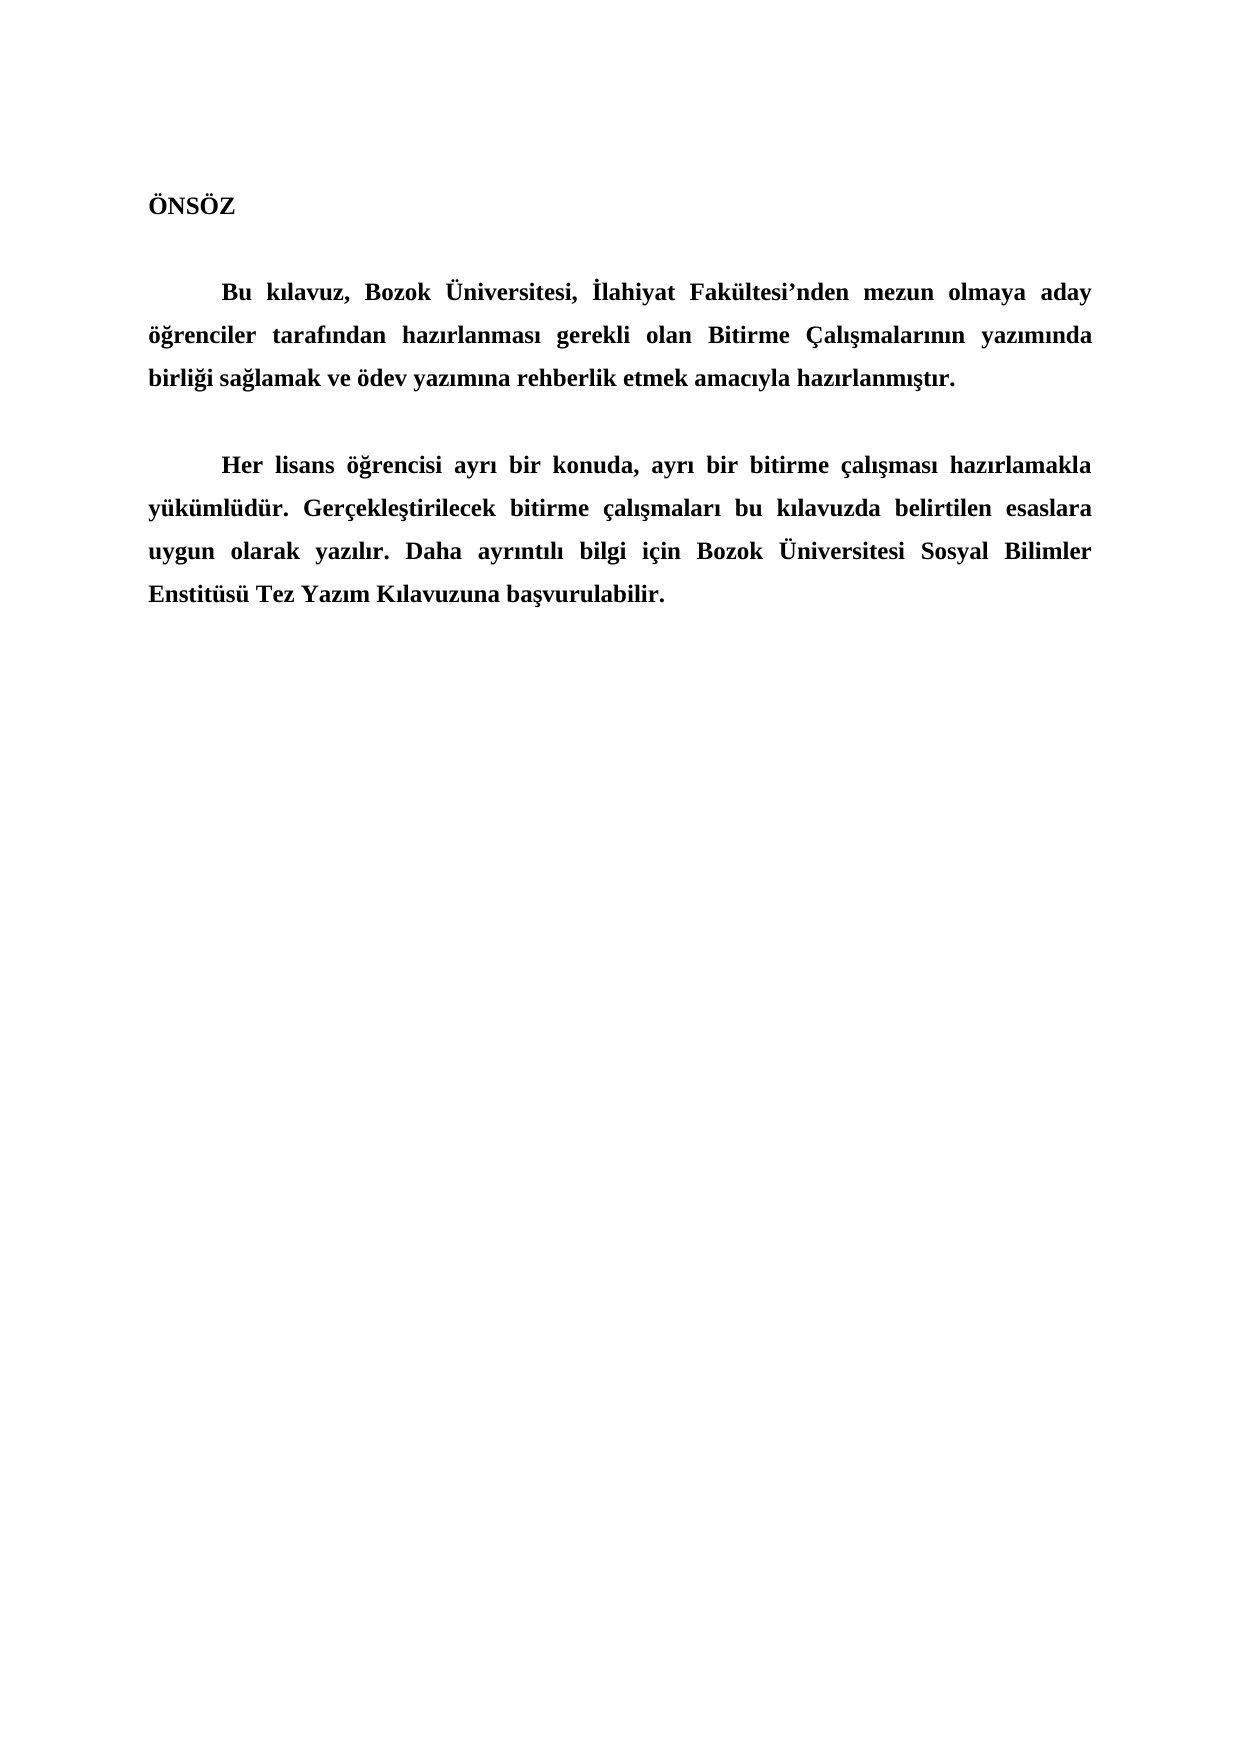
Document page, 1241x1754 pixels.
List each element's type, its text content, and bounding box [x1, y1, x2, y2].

text ÖNSÖZ [148, 191, 1130, 220]
text Bu kılavuz, Bozok Üniversitesi, İlahiyat Fakültesi’nden mezun olmaya aday öğrenciler tarafından hazırlanması gerekli olan Bitirme Çalışmalarının yazımında birliği sağlamak ve ödev yazımına rehberlik etmek amacıyla hazırlanmıştır. [148, 277, 1093, 392]
text Her lisans öğrencisi ayrı bir konuda, ayrı bir bitirme çalışması hazırlamakla yükümlüdür. Gerçekleştirilecek bitirme çalışmaları bu kılavuzda belirtilen esaslara uygun olarak yazılır. Daha ayrıntılı bilgi için Bozok Üniversitesi Sosyal Bilimler Enstitüsü Tez Yazım Kılavuzuna başvurulabilir. [148, 450, 1093, 608]
